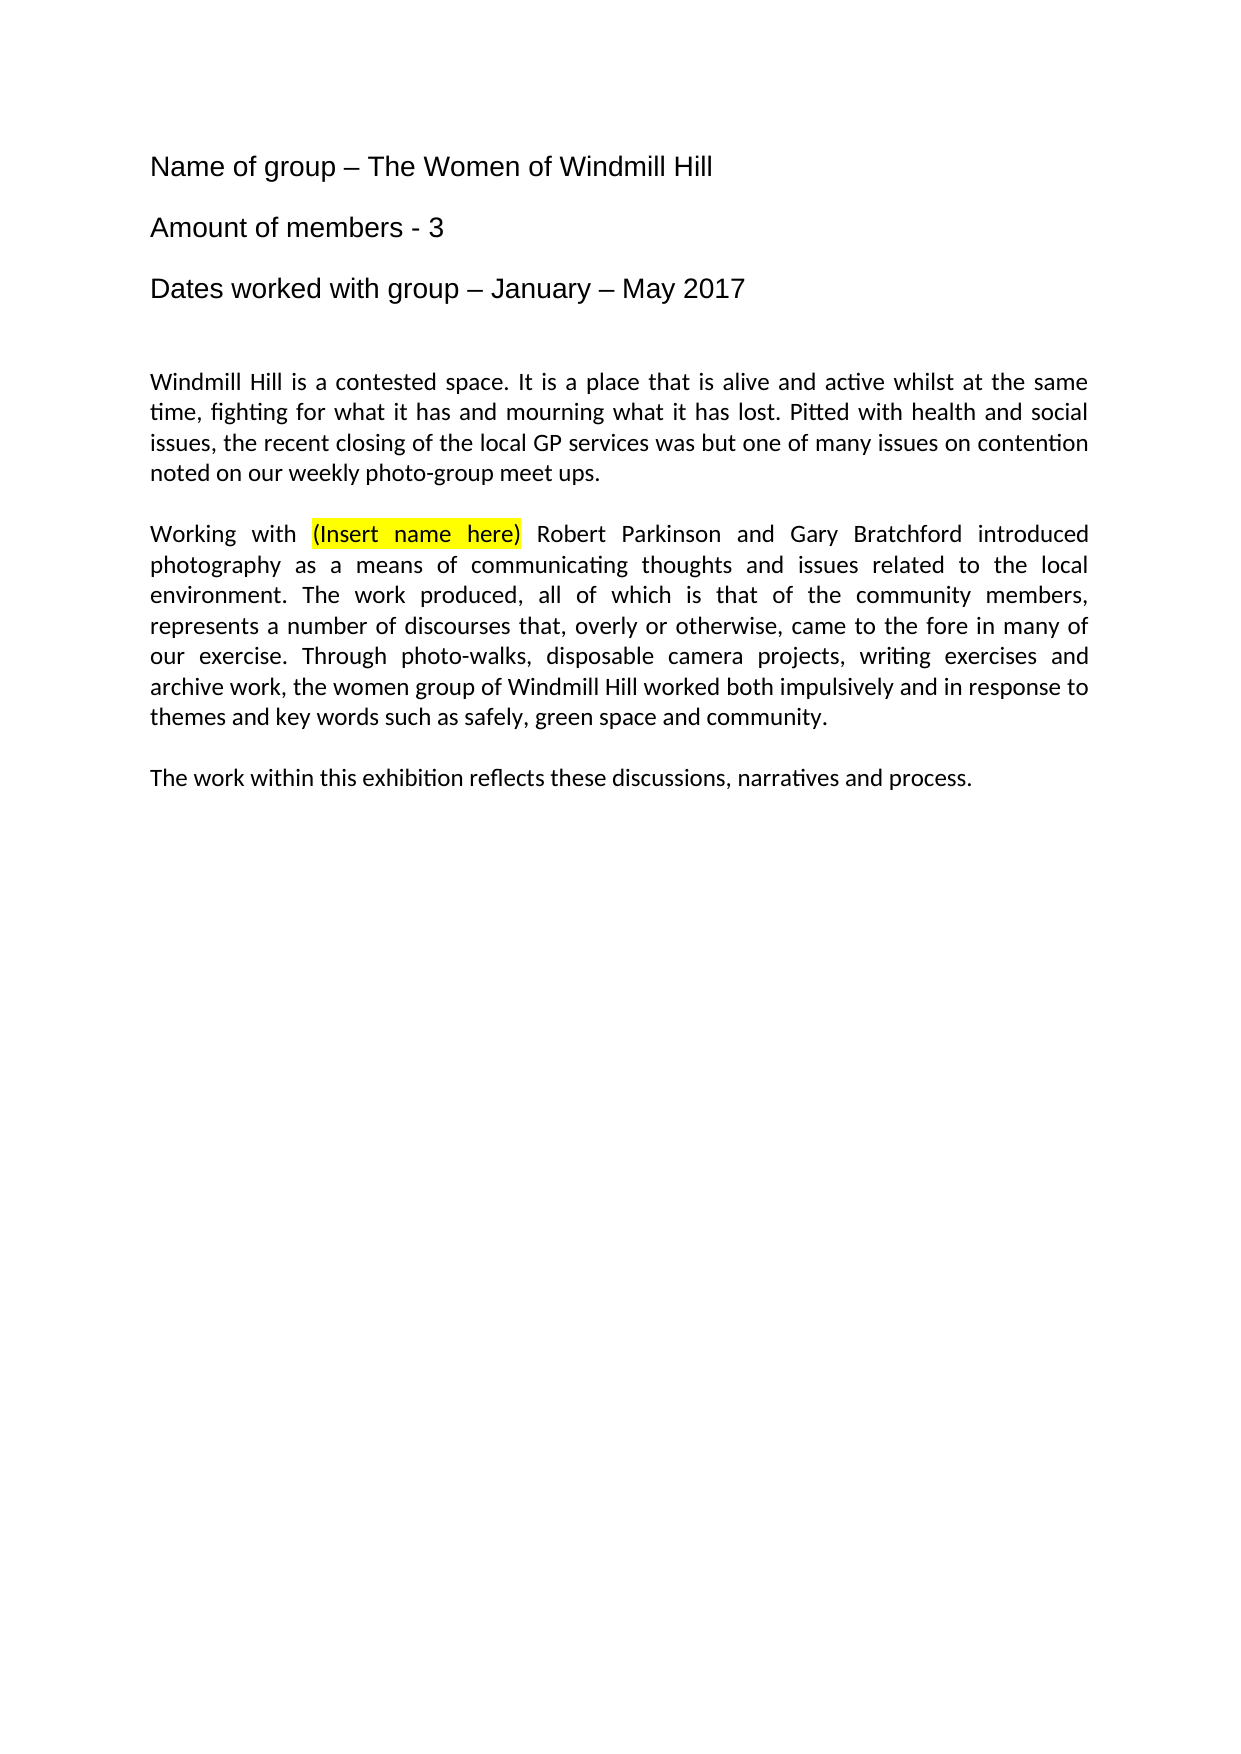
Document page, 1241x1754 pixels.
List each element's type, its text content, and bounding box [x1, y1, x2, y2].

text Name of group – The Women of Windmill Hill Amount of members - 3 Dates worked with group – January – May 2017 [150, 150, 1090, 305]
text Working with (Insert name here) Robert Parkinson and Gary Bratchford introduced photography as a means of communicating thoughts and issues related to the local environment. The work produced, all of which is that of the community members, represents a number of discourses that, overly or otherwise, came to the fore in many of our exercise. Through photo-walks, disposable camera projects, writing exercises and archive work, the women group of Windmill Hill worked both impulsively and in response to themes and key words such as safely, green space and community. [150, 518, 1090, 732]
text The work within this exhibition reflects these discussions, narratives and process. [150, 762, 1090, 793]
text Windmill Hill is a contested space. It is a place that is alive and active whilst at the same time, fighting for what it has and mourning what it has lost. Pitted with health and social issues, the recent closing of the local GP services was but one of many issues on contention noted on our weekly photo-group meet ups. [150, 366, 1090, 488]
